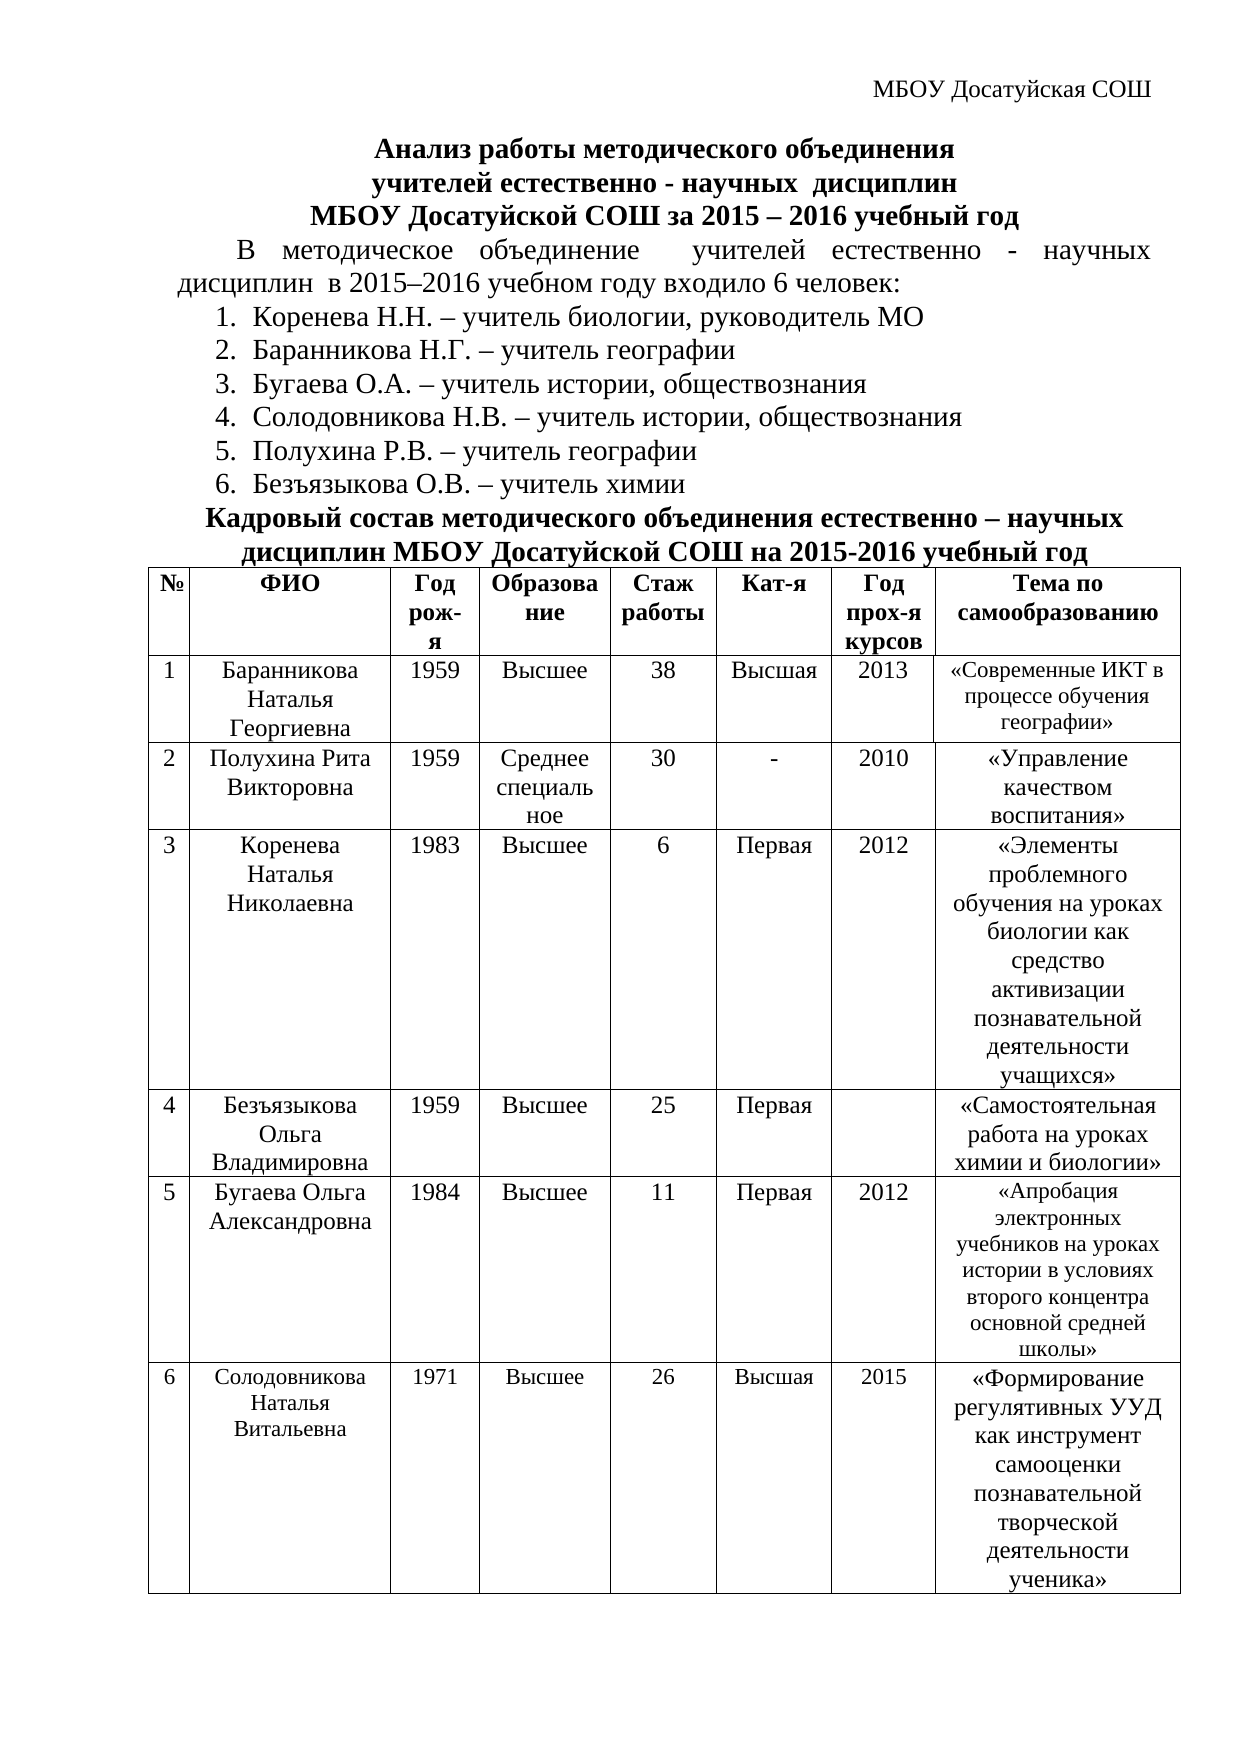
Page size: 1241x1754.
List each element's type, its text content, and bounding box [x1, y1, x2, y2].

list Солодовникова Н.В. – учитель истории, обществознания [215, 399, 1152, 433]
table_cell 2013 [832, 656, 933, 742]
table_cell Солодовникова Наталья Витальевна [190, 1363, 390, 1593]
table_cell 6 [611, 830, 716, 1089]
table_cell 30 [611, 743, 716, 829]
table_cell Коренева Наталья Николаевна [190, 830, 390, 1089]
table_cell 11 [611, 1177, 716, 1362]
list Безъязыкова О.В. – учитель химии [215, 467, 1152, 500]
table_cell [832, 1090, 935, 1176]
table_cell 2012 [832, 1177, 935, 1362]
table_cell Баранникова Наталья Георгиевна [190, 656, 390, 742]
table_cell 6 [149, 1363, 189, 1593]
table_header № [149, 568, 189, 654]
table_cell Среднее специальное [480, 743, 610, 829]
table_header Кат-я [717, 568, 831, 654]
table_cell 1984 [391, 1177, 479, 1362]
table_cell 3 [149, 830, 189, 1089]
table_cell Бугаева Ольга Александровна [190, 1177, 390, 1362]
table_cell «Современные ИКТ в процессе обучения географии» [934, 656, 1180, 742]
list Бугаева О.А. – учитель истории, обществознания [215, 366, 1152, 399]
table_cell 2 [149, 743, 189, 829]
table_header Год прох-я курсов [832, 568, 935, 654]
table_cell Высшее [480, 1090, 610, 1176]
list Полухина Р.В. – учитель географии [215, 433, 1152, 467]
table_header Тема по самообразованию [936, 568, 1180, 654]
table_cell Высшее [480, 1363, 610, 1593]
table_cell «Самостоятельная работа на уроках химии и биологии» [936, 1090, 1180, 1176]
table_cell 2010 [832, 743, 935, 829]
table_cell Первая [717, 1177, 831, 1362]
table_cell Высшее [480, 1177, 610, 1362]
table_cell 1971 [391, 1363, 479, 1593]
table_header Образование [480, 568, 610, 654]
table_cell «Апробация электронных учебников на уроках истории в условиях второго концентра основной средней школы» [936, 1177, 1180, 1362]
table_header Год рож-я [391, 568, 479, 654]
table_header Стаж работы [611, 568, 716, 654]
table_cell 1959 [391, 743, 479, 829]
table_cell Полухина Рита Викторовна [190, 743, 390, 829]
table_cell Первая [717, 830, 831, 1089]
table_cell 1983 [391, 830, 479, 1089]
table_cell 2015 [832, 1363, 935, 1593]
text учителей естественно - научных дисциплин [177, 165, 1152, 198]
table_cell 1959 [391, 1090, 479, 1176]
text Анализ работы методического объединения [177, 131, 1152, 165]
table_cell 1 [149, 656, 189, 742]
list Баранникова Н.Г. – учитель географии [215, 332, 1152, 366]
table_cell Высшее [480, 830, 610, 1089]
table_cell - [717, 743, 831, 829]
text МБОУ Досатуйской СОШ за 2015 – 2016 учебный год [177, 198, 1152, 232]
table_cell Высшая [717, 656, 831, 742]
table_cell Высшая [717, 1363, 831, 1593]
list Коренева Н.Н. – учитель биологии, руководитель МО [215, 299, 1152, 332]
text Кадровый состав методического объединения естественно – научных дисциплин МБОУ Досатуйской СОШ на 2015-2016 учебный год [177, 500, 1152, 567]
table_header ФИО [190, 568, 390, 654]
table_cell «Формирование регулятивных УУД как инструмент самооценки познавательной творческой деятельности ученика» [936, 1363, 1180, 1593]
table_cell 38 [611, 656, 716, 742]
table_cell 25 [611, 1090, 716, 1176]
table_cell Высшее [480, 656, 610, 742]
table_cell 2012 [832, 830, 935, 1089]
table_cell Первая [717, 1090, 831, 1176]
table_cell 1959 [391, 656, 479, 742]
table_cell Безъязыкова Ольга Владимировна [190, 1090, 390, 1176]
table_cell 5 [149, 1177, 189, 1362]
table_cell «Элементы проблемного обучения на уроках биологии как средство активизации познавательной деятельности учащихся» [936, 830, 1180, 1089]
text В методическое объединение учителей естественно - научных дисциплин в 2015–2016 учебном году входило 6 человек: [177, 232, 1152, 299]
table_cell «Управление качеством воспитания» [936, 743, 1180, 829]
table_cell 26 [611, 1363, 716, 1593]
table_cell 4 [149, 1090, 189, 1176]
